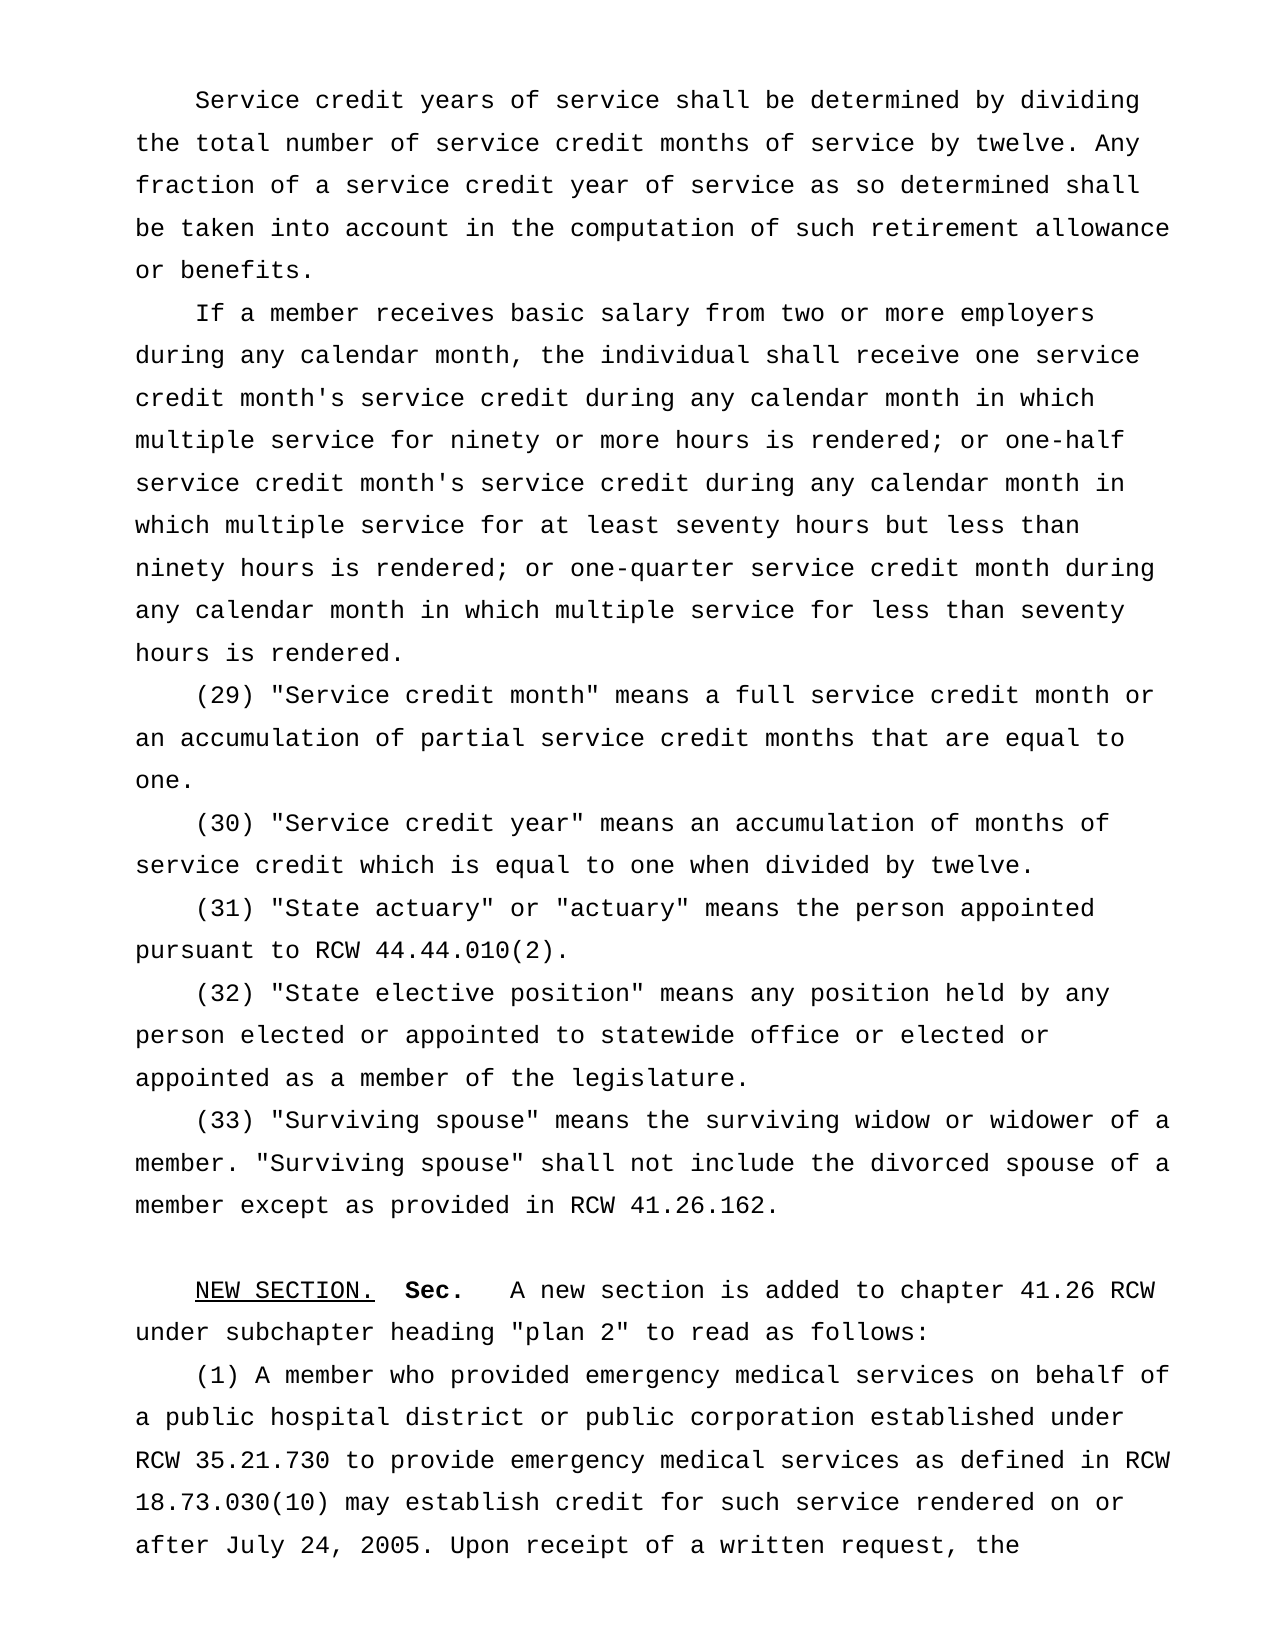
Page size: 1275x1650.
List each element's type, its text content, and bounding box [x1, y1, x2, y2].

text NEW SECTION. Sec. A new section is added to chapter 41.26 RCW under subchapter heading "plan 2" to read as follows: [135, 1264, 1170, 1349]
text (33) "Surviving spouse" means the surviving widow or widower of a member. "Surviving spouse" shall not include the divorced spouse of a member except as provided in RCW 41.26.162. [135, 1095, 1170, 1222]
text (30) "Service credit year" means an accumulation of months of service credit which is equal to one when divided by twelve. [135, 797, 1170, 882]
text If a member receives basic salary from two or more employers during any calendar month, the individual shall receive one service credit month's service credit during any calendar month in which multiple service for ninety or more hours is rendered; or one-half service credit month's service credit during any calendar month in which multiple service for at least seventy hours but less than ninety hours is rendered; or one-quarter service credit month during any calendar month in which multiple service for less than seventy hours is rendered. [135, 287, 1170, 670]
text Service credit years of service shall be determined by dividing the total number of service credit months of service by twelve. Any fraction of a service credit year of service as so determined shall be taken into account in the computation of such retirement allowance or benefits. [135, 75, 1170, 287]
text (32) "State elective position" means any position held by any person elected or appointed to statewide office or elected or appointed as a member of the legislature. [135, 967, 1170, 1095]
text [135, 1349, 1170, 1562]
text (29) "Service credit month" means a full service credit month or an accumulation of partial service credit months that are equal to one. [135, 670, 1170, 797]
text (31) "State actuary" or "actuary" means the person appointed pursuant to RCW 44.44.010(2). [135, 882, 1170, 967]
